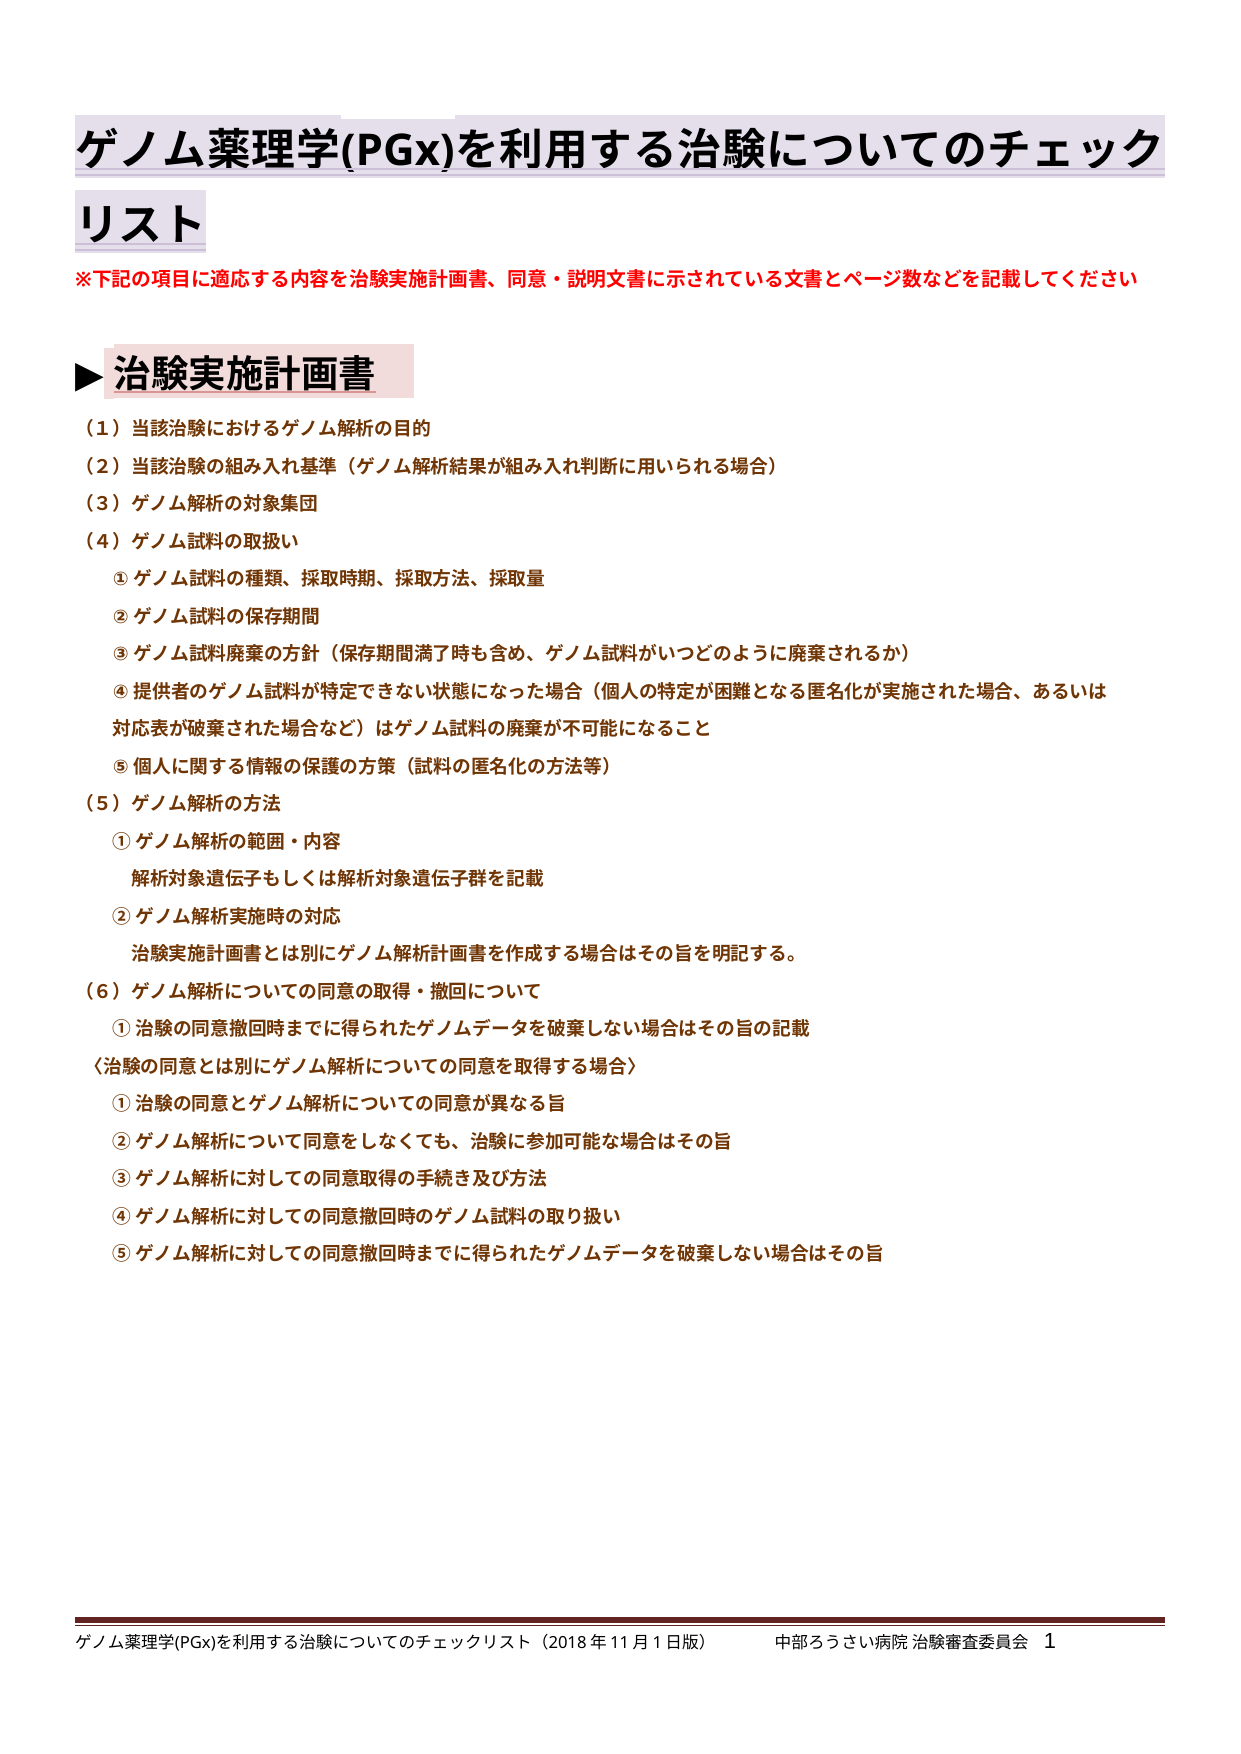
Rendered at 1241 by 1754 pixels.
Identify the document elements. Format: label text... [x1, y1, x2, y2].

text ① 治験の同意撤回時までに得られたゲノムデータを破棄しない場合はその旨の記載 [75, 1009, 1165, 1046]
text ② ゲノム解析実施時の対応 [75, 896, 1165, 934]
text ゲノム薬理学(PGx)を利用する治験についてのチェックリスト [75, 178, 1165, 259]
text （２）当該治験の組み入れ基準（ゲノム解析結果が組み入れ判断に用いられる場合） [75, 446, 1165, 484]
text ① ゲノム解析の範囲・内容 [75, 821, 1165, 859]
text ▶ 治験実施計画書 [75, 334, 1165, 409]
text ② ゲノム試料の保存期間 [75, 596, 1165, 634]
text ④ 提供者のゲノム試料が特定できない状態になった場合（個人の特定が困難となる匿名化が実施された場合、あるいは [75, 671, 1165, 709]
text 対応表が破棄された場合など）はゲノム試料の廃棄が不可能になること [75, 709, 1165, 746]
text （６）ゲノム解析についての同意の取得・撤回について [75, 971, 1165, 1009]
text ③ ゲノム解析に対しての同意取得の手続き及び方法 [75, 1159, 1165, 1196]
text ① 治験の同意とゲノム解析についての同意が異なる旨 [75, 1084, 1165, 1121]
text （１）当該治験におけるゲノム解析の目的 [75, 409, 1165, 446]
text ※下記の項目に適応する内容を治験実施計画書、同意・説明文書に示されている文書とページ数などを記載してください [75, 259, 1165, 296]
text （３）ゲノム解析の対象集団 [75, 484, 1165, 521]
text ⑤ 個人に関する情報の保護の方策（試料の匿名化の方法等） [75, 746, 1165, 784]
text （５）ゲノム解析の方法 [75, 784, 1165, 821]
text ⑤ ゲノム解析に対しての同意撤回時までに得られたゲノムデータを破棄しない場合はその旨 [75, 1234, 1165, 1271]
text 解析対象遺伝子もしくは解析対象遺伝子群を記載 [75, 859, 1165, 896]
text ③ ゲノム試料廃棄の方針（保存期間満了時も含め、ゲノム試料がいつどのように廃棄されるか） [75, 634, 1165, 671]
text ② ゲノム解析について同意をしなくても、治験に参加可能な場合はその旨 [75, 1121, 1165, 1159]
text ① ゲノム試料の種類、採取時期、採取方法、採取量 [75, 559, 1165, 596]
text 治験実施計画書とは別にゲノム解析計画書を作成する場合はその旨を明記する。 [75, 934, 1165, 971]
text （４）ゲノム試料の取扱い [75, 521, 1165, 559]
text 〈治験の同意とは別にゲノム解析についての同意を取得する場合〉 [75, 1046, 1165, 1084]
text ④ ゲノム解析に対しての同意撤回時のゲノム試料の取り扱い [75, 1196, 1165, 1234]
